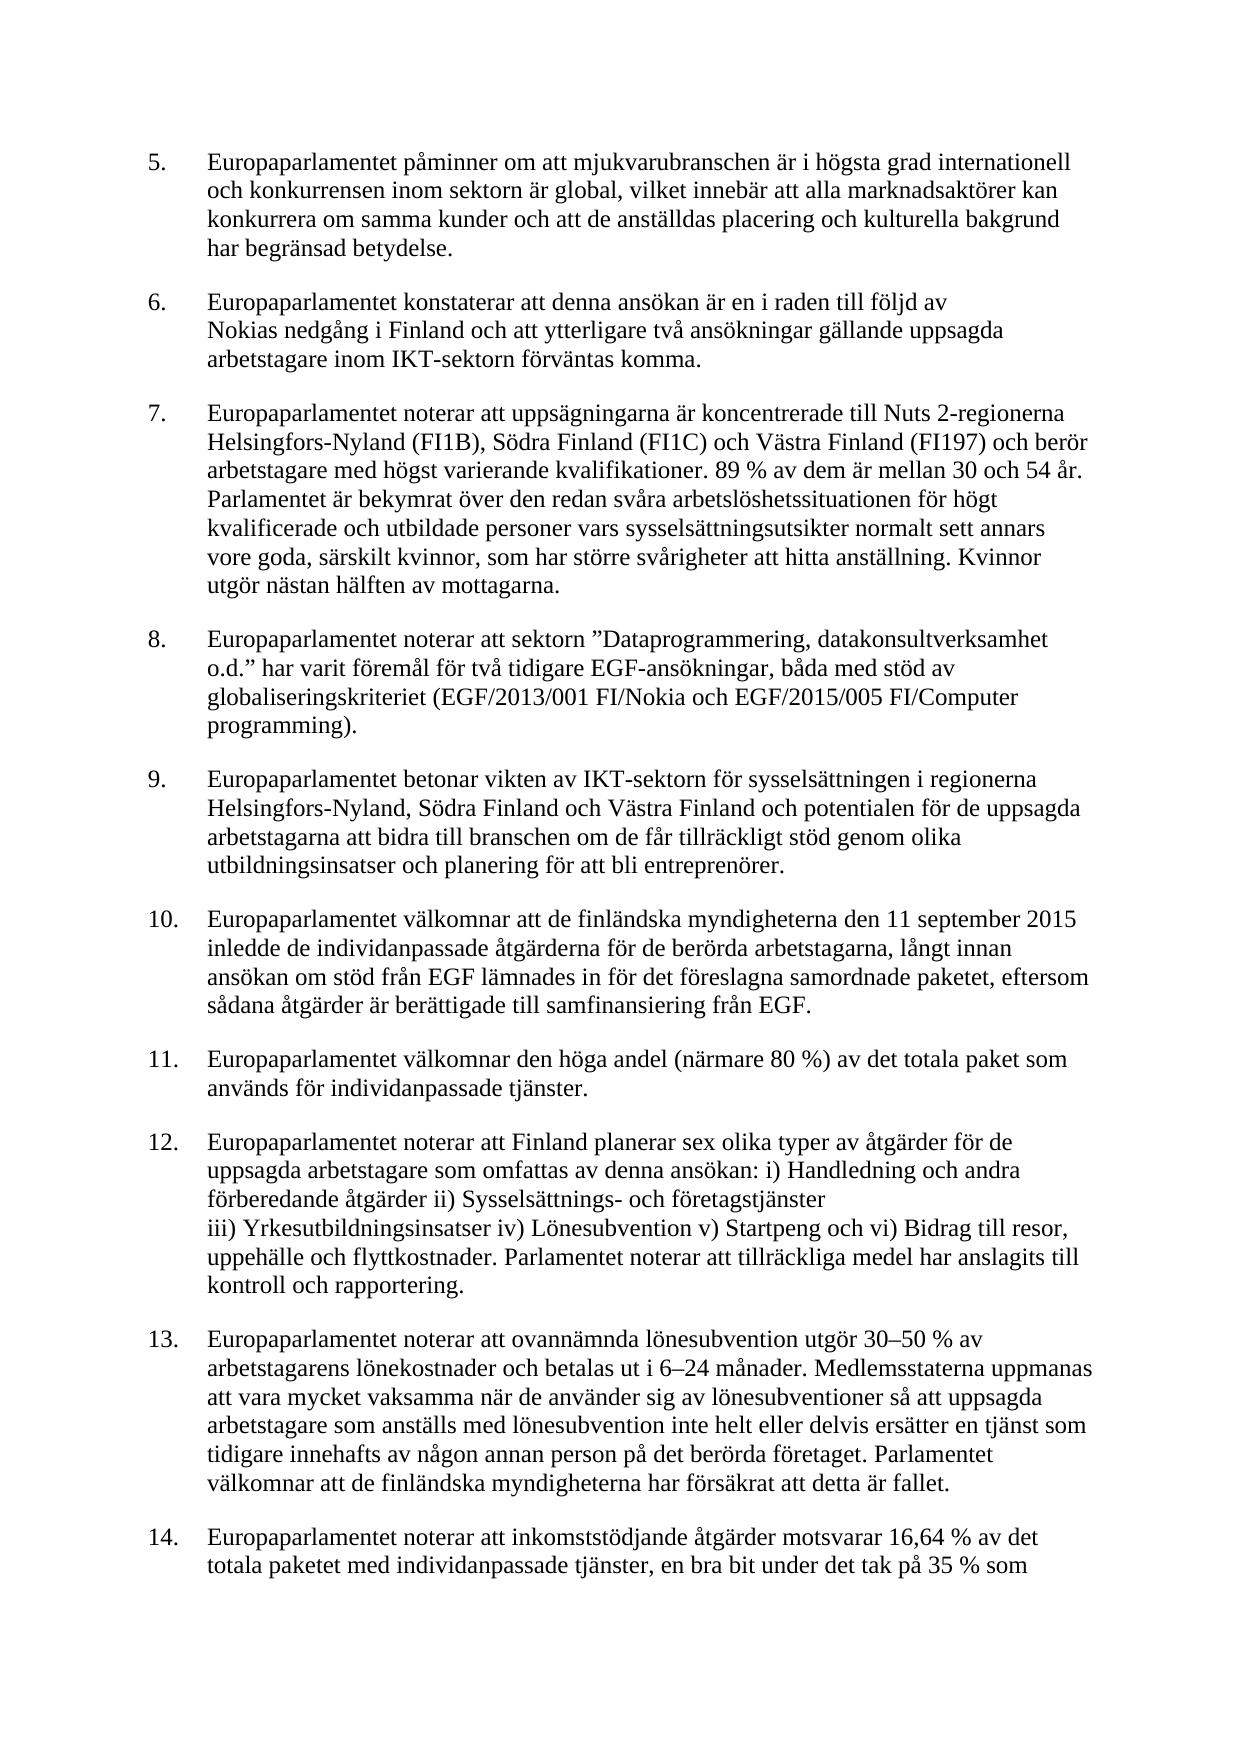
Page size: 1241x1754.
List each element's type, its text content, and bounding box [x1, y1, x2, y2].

text 7. Europaparlamentet noterar att uppsägningarna är koncentrerade till Nuts 2-regionerna Helsingfors-Nyland (FI1B), Södra Finland (FI1C) och Västra Finland (FI197) och berör arbetstagare med högst varierande kvalifikationer. 89 % av dem är mellan 30 och 54 år. Parlamentet är bekymrat över den redan svåra arbetslöshetssituationen för högt kvalificerade och utbildade personer vars sysselsättningsutsikter normalt sett annars vore goda, särskilt kvinnor, som har större svårigheter att hitta anställning. Kvinnor utgör nästan hälften av mottagarna. [148, 398, 1092, 599]
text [148, 1522, 1092, 1579]
text 12. Europaparlamentet noterar att Finland planerar sex olika typer av åtgärder för de uppsagda arbetstagare som omfattas av denna ansökan: i) Handledning och andra förberedande åtgärder ii) Sysselsättnings- och företagstjänster iii) Yrkesutbildningsinsatser iv) Lönesubvention v) Startpeng och vi) Bidrag till resor, uppehälle och flyttkostnader. Parlamentet noterar att tillräckliga medel har anslagits till kontroll och rapportering. [148, 1127, 1092, 1299]
text 9. Europaparlamentet betonar vikten av IKT-sektorn för sysselsättningen i regionerna Helsingfors-Nyland, Södra Finland och Västra Finland och potentialen för de uppsagda arbetstagarna att bidra till branschen om de får tillräckligt stöd genom olika utbildningsinsatser och planering för att bli entreprenörer. [148, 764, 1092, 879]
text 13. Europaparlamentet noterar att ovannämnda lönesubvention utgör 30–50 % av arbetstagarens lönekostnader och betalas ut i 6–24 månader. Medlemsstaterna uppmanas att vara mycket vaksamma när de använder sig av lönesubventioner så att uppsagda arbetstagare som anställs med lönesubvention inte helt eller delvis ersätter en tjänst som tidigare innehafts av någon annan person på det berörda företaget. Parlamentet välkomnar att de finländska myndigheterna har försäkrat att detta är fallet. [148, 1324, 1092, 1497]
text 10. Europaparlamentet välkomnar att de finländska myndigheterna den 11 september 2015 inledde de individanpassade åtgärderna för de berörda arbetstagarna, långt innan ansökan om stöd från EGF lämnades in för det föreslagna samordnade paketet, eftersom sådana åtgärder är berättigade till samfinansiering från EGF. [148, 904, 1092, 1019]
text 5. Europaparlamentet påminner om att mjukvarubranschen är i högsta grad internationell och konkurrensen inom sektorn är global, vilket innebär att alla marknadsaktörer kan konkurrera om samma kunder och att de anställdas placering och kulturella bakgrund har begränsad betydelse. [148, 147, 1092, 262]
text 8. Europaparlamentet noterar att sektorn ”Dataprogrammering, datakonsultverksamhet o.d.” har varit föremål för två tidigare EGF-ansökningar, båda med stöd av globaliseringskriteriet (EGF/2013/001 FI/Nokia och EGF/2015/005 FI/Computer programming). [148, 624, 1092, 739]
text 11. Europaparlamentet välkomnar den höga andel (närmare 80 %) av det totala paket som används för individanpassade tjänster. [148, 1044, 1092, 1102]
text 6. Europaparlamentet konstaterar att denna ansökan är en i raden till följd av Nokias nedgång i Finland och att ytterligare två ansökningar gällande uppsagda arbetstagare inom IKT-sektorn förväntas komma. [148, 287, 1092, 373]
